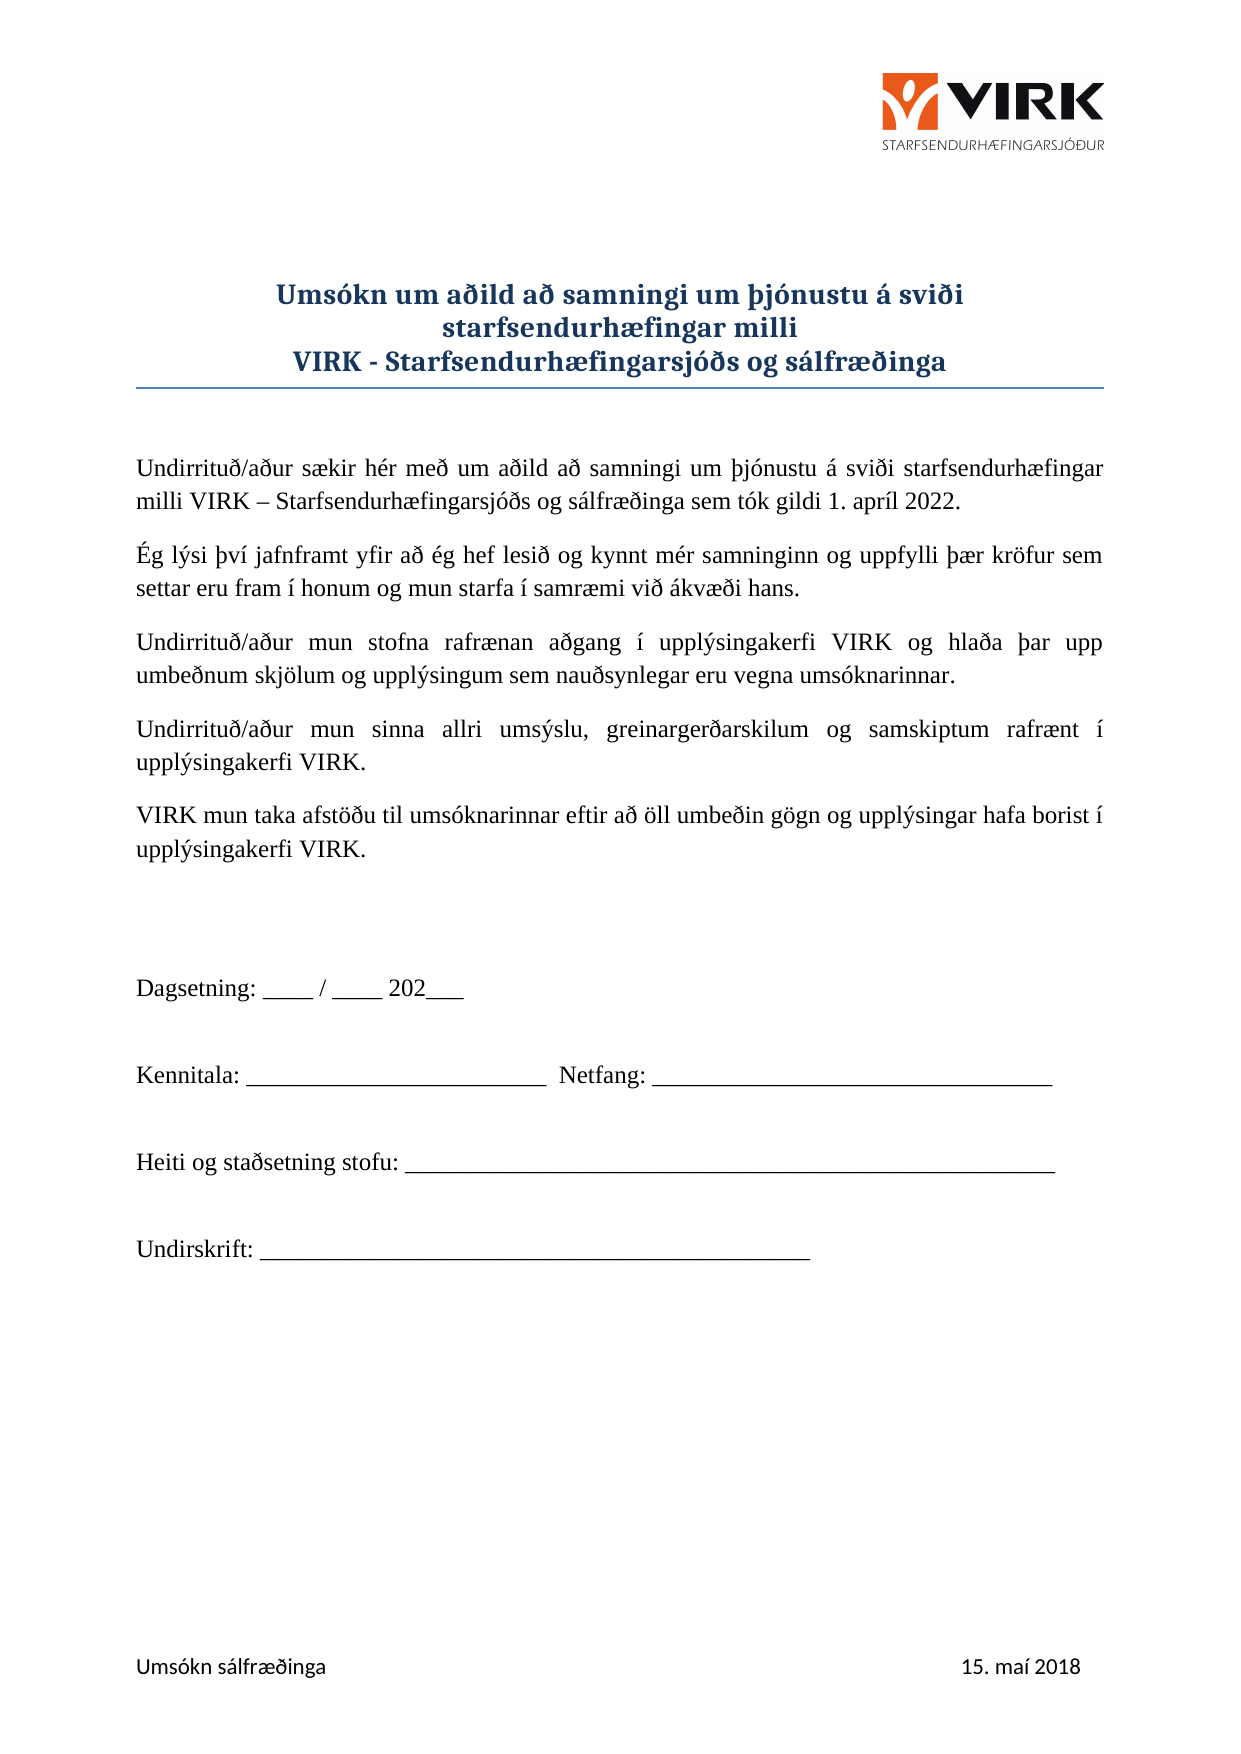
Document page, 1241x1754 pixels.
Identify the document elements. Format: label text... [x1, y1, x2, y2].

text Ég lýsi því jafnframt yfir að ég hef lesið og kynnt mér samninginn og uppfylli þær kröfur sem settar eru fram í honum og mun starfa í samræmi við ákvæði hans. [136, 540, 1104, 602]
picture [882, 73, 1105, 150]
text Undirrituð/aður mun sinna allri umsýslu, greinargerðarskilum og samskiptum rafrænt í upplýsingakerfi VIRK. [136, 714, 1104, 776]
text Undirrituð/aður mun stofna rafrænan aðgang í upplýsingakerfi VIRK og hlaða þar upp umbeðnum skjölum og upplýsingum sem nauðsynlegar eru vegna umsóknarinnar. [136, 627, 1104, 689]
text VIRK mun taka afstöðu til umsóknarinnar eftir að öll umbeðin gögn og upplýsingar hafa borist í upplýsingakerfi VIRK. [136, 801, 1104, 862]
text Dagsetning: ____ / ____ 202___ [136, 973, 1104, 1002]
text Heiti og staðsetning stofu: ____________________________________________________ [136, 1114, 1104, 1176]
title Umsókn um aðild að samningi um þjónustu á sviði starfsendurhæfingar milli [136, 278, 1104, 345]
text Kennitala: ________________________ Netfang: ________________________________ [136, 1027, 1104, 1089]
title VIRK - Starfsendurhæfingarsjóðs og sálfræðinga [136, 345, 1104, 387]
text Undirskrift: ____________________________________________ [136, 1201, 1104, 1263]
text Undirrituð/aður sækir hér með um aðild að samningi um þjónustu á sviði starfsendurhæfingar milli VIRK – Starfsendurhæfingarsjóðs og sálfræðinga sem tók gildi 1. apríl 2022. [136, 420, 1104, 515]
